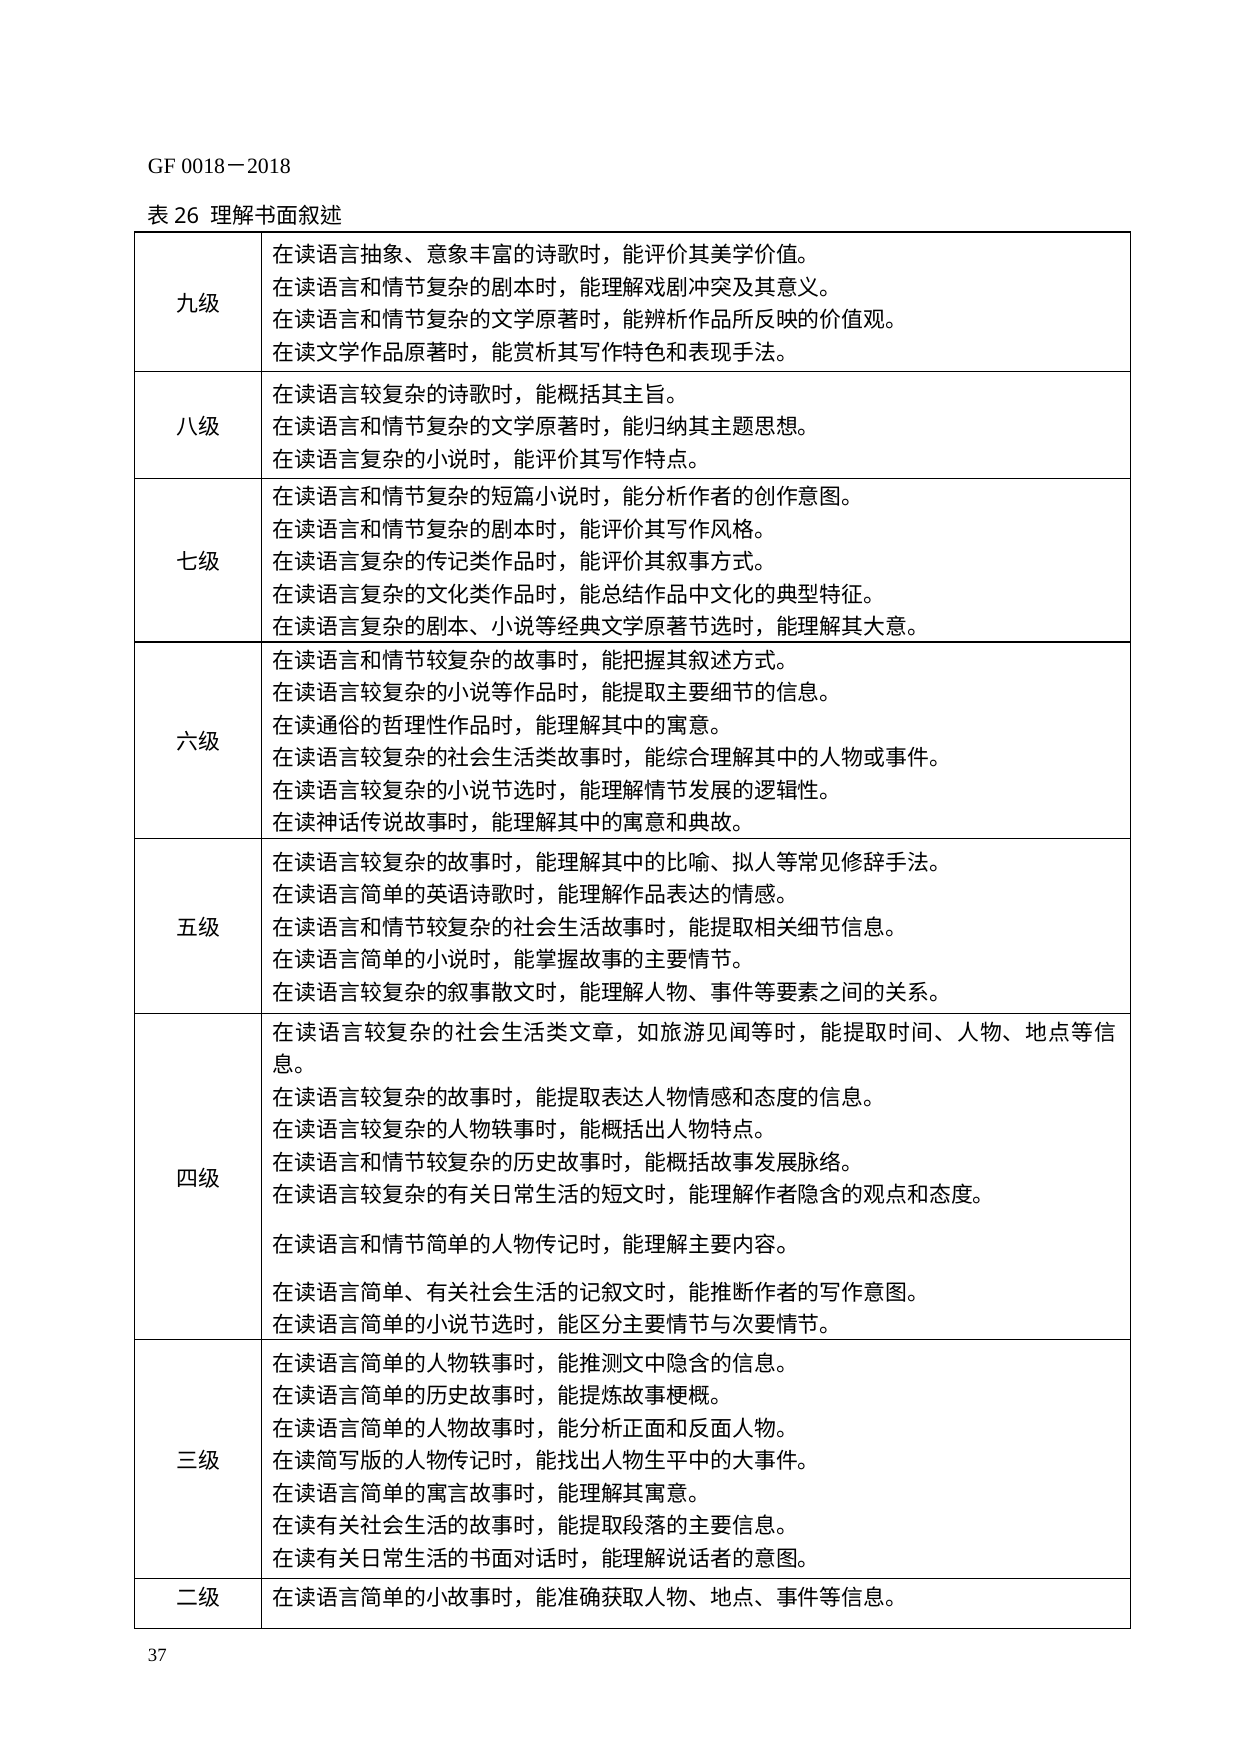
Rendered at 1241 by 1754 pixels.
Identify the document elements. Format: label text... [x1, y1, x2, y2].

table_cell 五级 [135, 839, 261, 1013]
table_cell 八级 [135, 372, 261, 478]
table_cell 在读语言和情节较复杂的故事时，能把握其叙述方式。 在读语言较复杂的小说等作品时，能提取主要细节的信息。 在读通俗的哲理性作品时，能理解其中的寓意。 在读语言较复杂的社会生活类故事时，能综合理解其中的人物或事件。 在读语言较复杂的小说节选时，能理解情节发展的逻辑性。 在读神话传说故事时，能理解其中的寓意和典故。 [262, 643, 1130, 837]
subtitle 表26 理解书面叙述 [148, 199, 1122, 231]
table_cell 在读语言较复杂的故事时，能理解其中的比喻、拟人等常见修辞手法。 在读语言简单的英语诗歌时，能理解作品表达的情感。 在读语言和情节较复杂的社会生活故事时，能提取相关细节信息。 在读语言简单的小说时，能掌握故事的主要情节。 在读语言较复杂的叙事散文时，能理解人物、事件等要素之间的关系。 [262, 839, 1130, 1013]
table_header 在读语言抽象、意象丰富的诗歌时，能评价其美学价值。 在读语言和情节复杂的剧本时，能理解戏剧冲突及其意义。 在读语言和情节复杂的文学原著时，能辨析作品所反映的价值观。 在读文学作品原著时，能赏析其写作特色和表现手法。 [262, 233, 1130, 371]
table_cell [262, 1579, 1130, 1628]
table_cell 三级 [135, 1340, 261, 1578]
table_cell 在读语言较复杂的社会生活类文章，如旅游见闻等时，能提取时间、人物、地点等信息。 在读语言较复杂的故事时，能提取表达人物情感和态度的信息。 在读语言较复杂的人物轶事时，能概括出人物特点。 在读语言和情节较复杂的历史故事时，能概括故事发展脉络。 在读语言较复杂的有关日常生活的短文时，能理解作者隐含的观点和态度。 在读语言和情节简单的人物传记时，能理解主要内容。 在读语言简单、有关社会生活的记叙文时，能推断作者的写作意图。 在读语言简单的小说节选时，能区分主要情节与次要情节。 [262, 1014, 1130, 1339]
table_cell 四级 [135, 1014, 261, 1339]
table_cell 在读语言和情节复杂的短篇小说时，能分析作者的创作意图。 在读语言和情节复杂的剧本时，能评价其写作风格。 在读语言复杂的传记类作品时，能评价其叙事方式。 在读语言复杂的文化类作品时，能总结作品中文化的典型特征。 在读语言复杂的剧本、小说等经典文学原著节选时，能理解其大意。 [262, 479, 1130, 641]
table_cell 六级 [135, 643, 261, 837]
table_cell 七级 [135, 479, 261, 641]
table_cell 在读语言简单的人物轶事时，能推测文中隐含的信息。 在读语言简单的历史故事时，能提炼故事梗概。 在读语言简单的人物故事时，能分析正面和反面人物。 在读简写版的人物传记时，能找出人物生平中的大事件。 在读语言简单的寓言故事时，能理解其寓意。 在读有关社会生活的故事时，能提取段落的主要信息。 在读有关日常生活的书面对话时，能理解说话者的意图。 [262, 1340, 1130, 1578]
table_cell 在读语言较复杂的诗歌时，能概括其主旨。 在读语言和情节复杂的文学原著时，能归纳其主题思想。 在读语言复杂的小说时，能评价其写作特点。 [262, 372, 1130, 478]
table_cell 二级 [135, 1579, 261, 1628]
table_header 九级 [135, 233, 261, 371]
